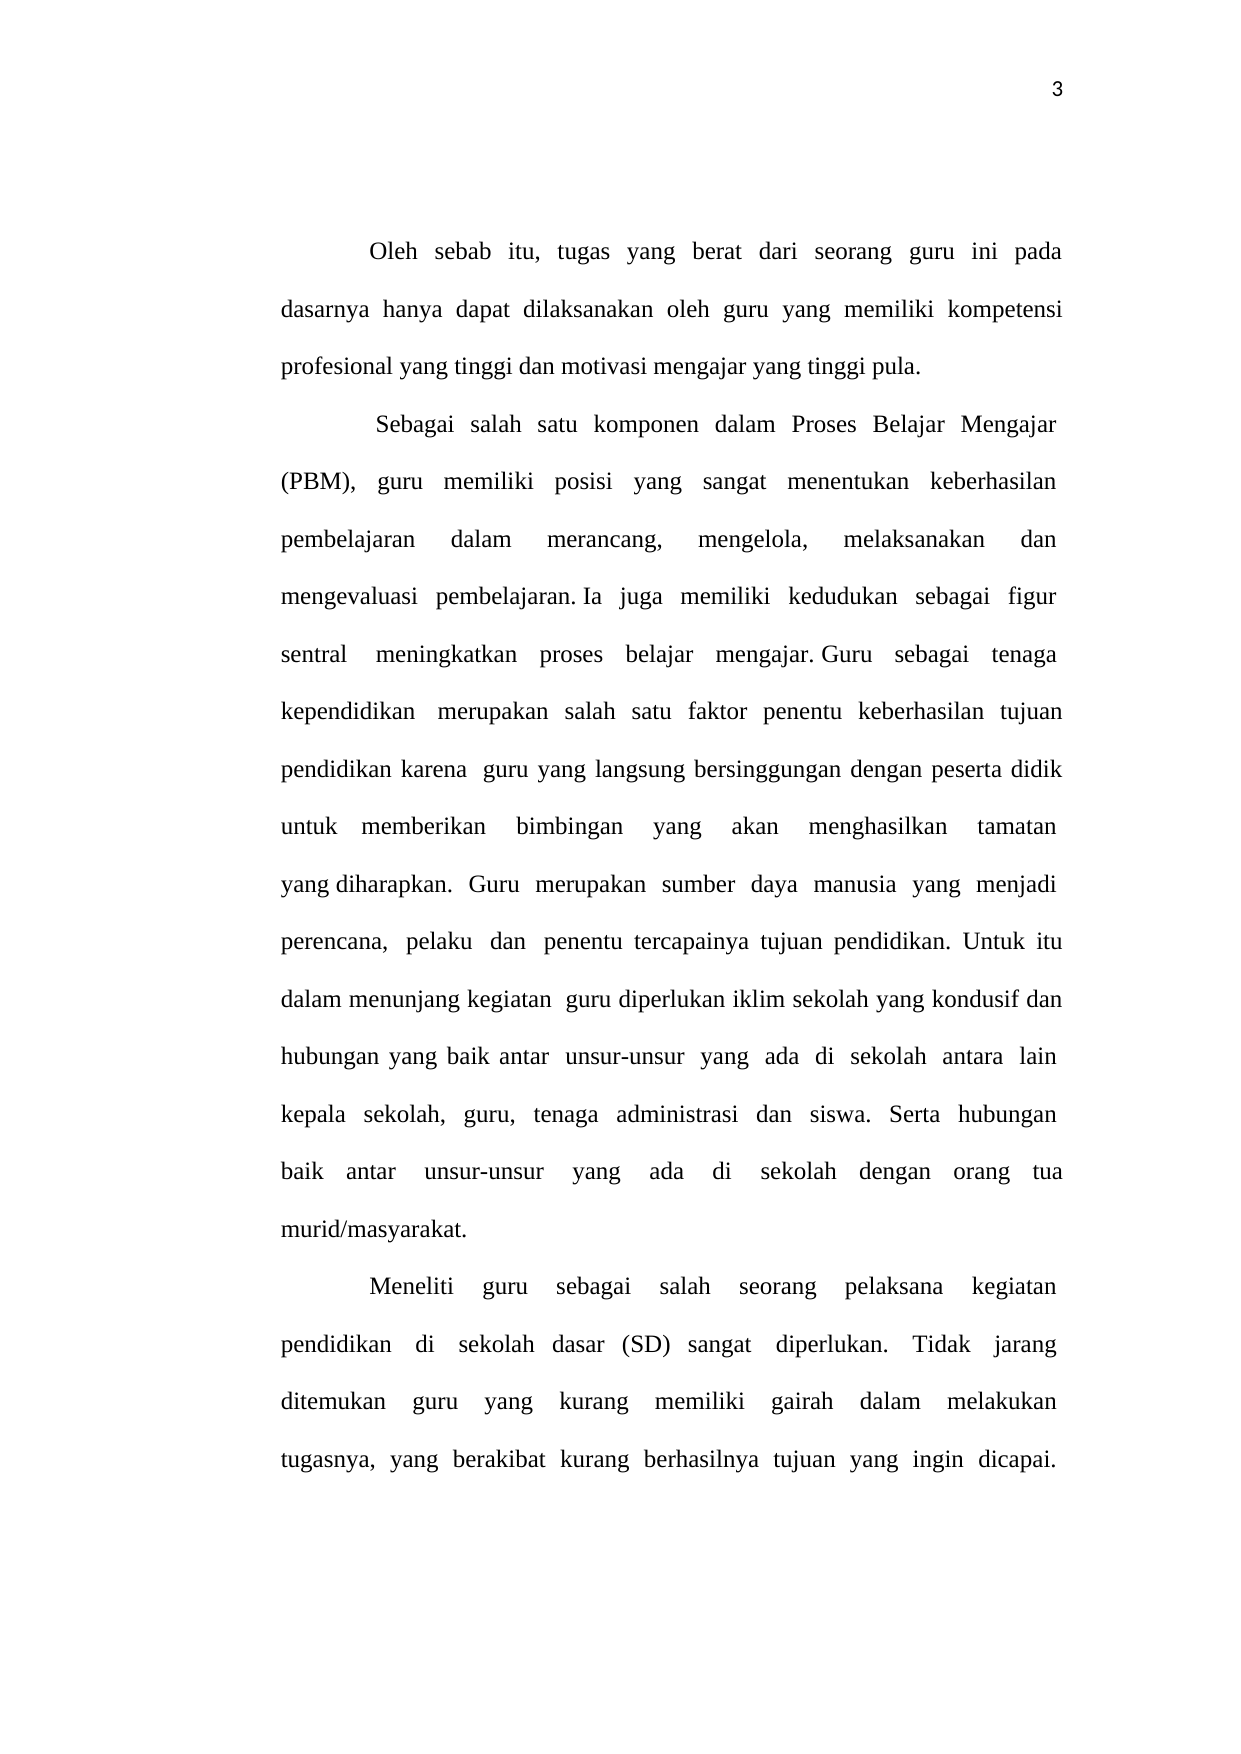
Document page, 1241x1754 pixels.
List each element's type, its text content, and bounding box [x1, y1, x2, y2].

text Oleh sebab itu, tugas yang berat dari seorang guru ini pada dasarnya hanya dapat dilaksanakan oleh guru yang memiliki kompetensi profesional yang tinggi dan motivasi mengajar yang tinggi pula. [281, 236, 1063, 380]
text Sebagai salah satu komponen dalam Proses Belajar Mengajar (PBM), guru memiliki posisi yang sangat menentukan keberhasilan pembelajaran dalam merancang, mengelola, melaksanakan dan mengevaluasi pembelajaran. Ia juga memiliki kedudukan sebagai figur sentral meningkatkan proses belajar mengajar. Guru sebagai tenaga kependidikan merupakan salah satu faktor penentu keberhasilan tujuan pendidikan karena guru yang langsung bersinggungan dengan peserta didik untuk memberikan bimbingan yang akan menghasilkan tamatan yang diharapkan. Guru merupakan sumber daya manusia yang menjadi perencana, pelaku dan penentu tercapainya tujuan pendidikan. Untuk itu dalam menunjang kegiatan guru diperlukan iklim sekolah yang kondusif dan hubungan yang baik antar unsur-unsur yang ada di sekolah antara lain kepala sekolah, guru, tenaga administrasi dan siswa. Serta hubungan baik antar unsur-unsur yang ada di sekolah dengan orang tua murid/masyarakat. [281, 409, 1063, 1242]
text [281, 1271, 1063, 1472]
